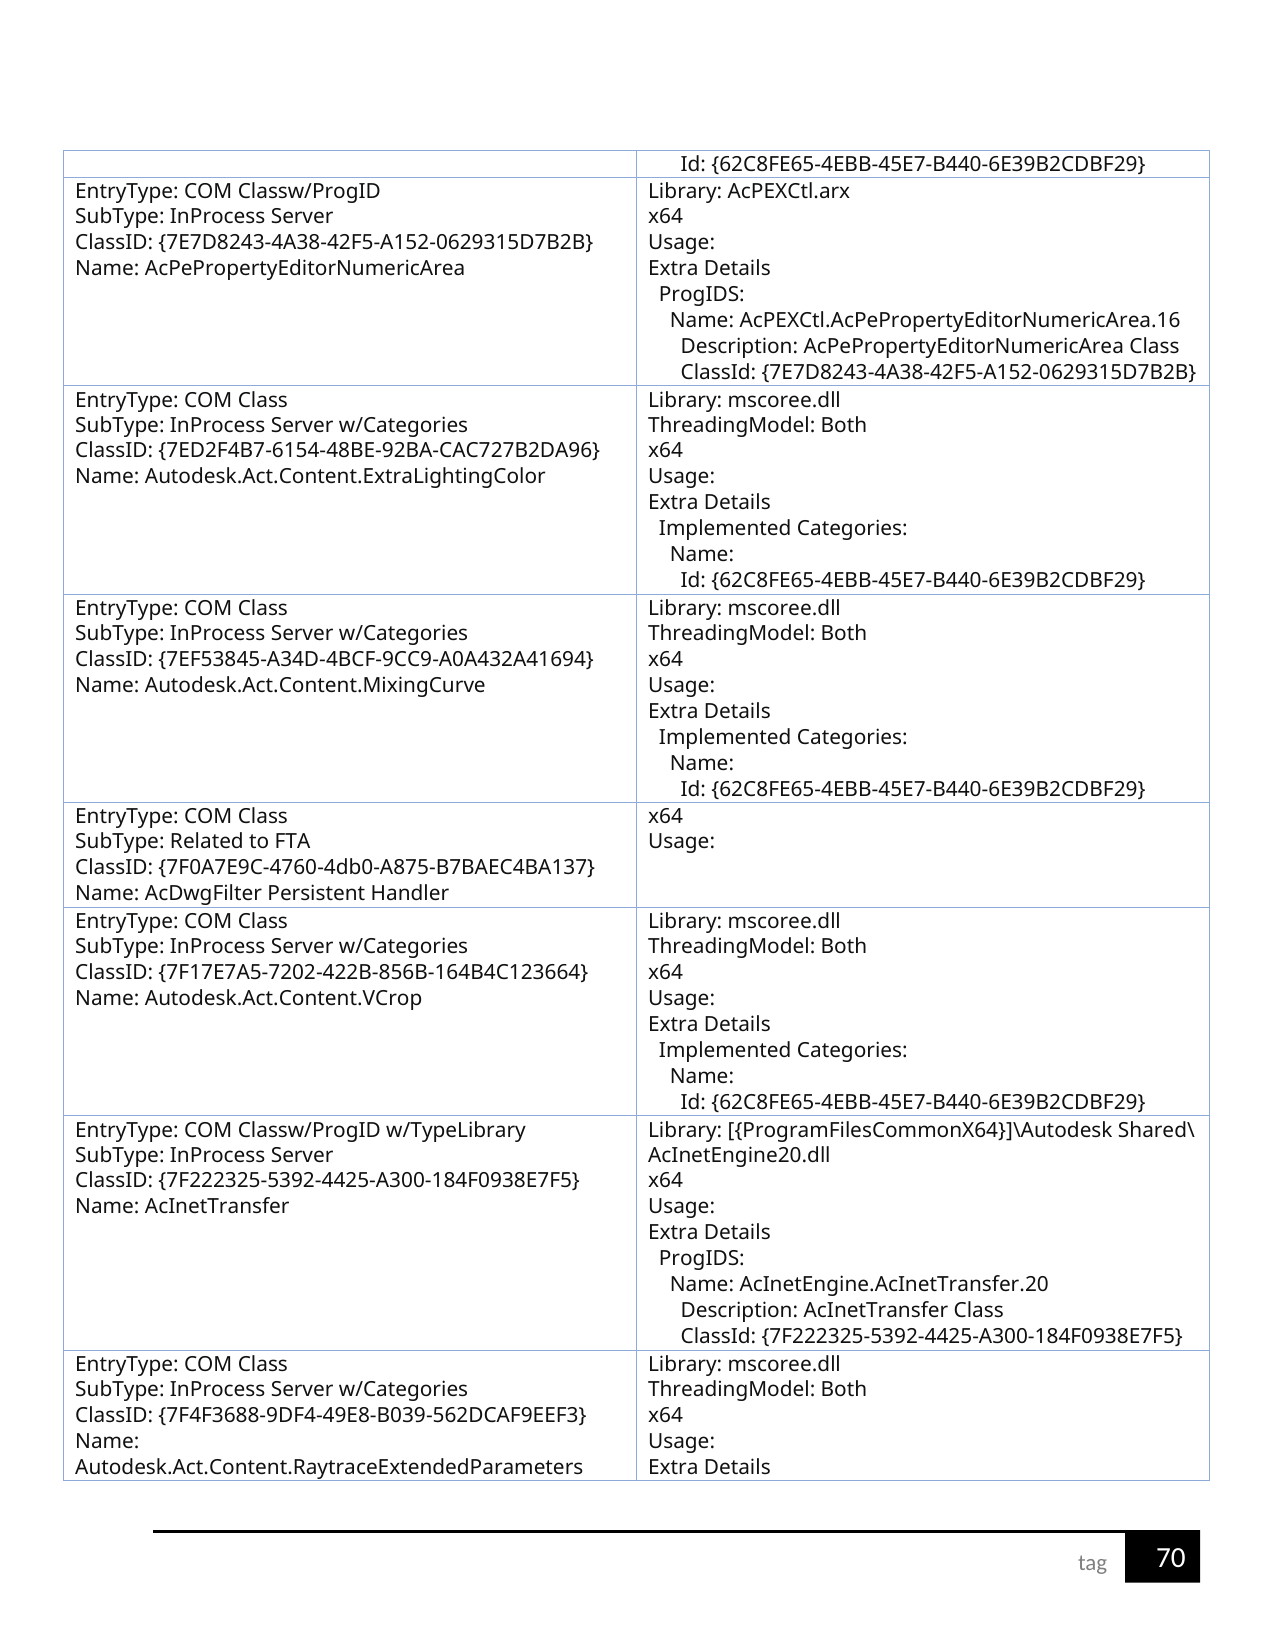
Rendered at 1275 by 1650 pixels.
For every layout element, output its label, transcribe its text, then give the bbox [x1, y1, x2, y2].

table_cell EntryType: COM Classw/ProgID SubType: InProcess Server ClassID: {7E7D8243-4A38-42F5-A152-0629315D7B2B} Name: AcPePropertyEditorNumericArea [64, 178, 636, 385]
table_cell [637, 1351, 1209, 1480]
table_cell Library: [{ProgramFilesCommonX64}]\Autodesk Shared\AcInetEngine20.dll x64 Usage: Extra Details ProgIDS: Name: AcInetEngine.AcInetTransfer.20 Description: AcInetTransfer Class ClassId: {7F222325-5392-4425-A300-184F0938E7F5} [637, 1116, 1209, 1350]
table_cell EntryType: COM Class SubType: InProcess Server w/Categories ClassID: {7F17E7A5-7202-422B-856B-164B4C123664} Name: Autodesk.Act.Content.VCrop [64, 908, 636, 1115]
table_cell x64 Usage: [637, 803, 1209, 907]
table_cell EntryType: COM Class SubType: InProcess Server w/Categories ClassID: {7EF53845-A34D-4BCF-9CC9-A0A432A41694} Name: Autodesk.Act.Content.MixingCurve [64, 595, 636, 802]
table_cell EntryType: COM Class SubType: Related to FTA ClassID: {7F0A7E9C-4760-4db0-A875-B7BAEC4BA137} Name: AcDwgFilter Persistent Handler [64, 803, 636, 907]
table_cell EntryType: COM Classw/ProgID w/TypeLibrary SubType: InProcess Server ClassID: {7F222325-5392-4425-A300-184F0938E7F5} Name: AcInetTransfer [64, 1116, 636, 1350]
table_cell EntryType: COM Class SubType: InProcess Server w/Categories ClassID: {7ED2F4B7-6154-48BE-92BA-CAC727B2DA96} Name: Autodesk.Act.Content.ExtraLightingColor [64, 386, 636, 594]
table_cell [64, 151, 636, 177]
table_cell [637, 151, 1209, 177]
table_cell Library: AcPEXCtl.arx x64 Usage: Extra Details ProgIDS: Name: AcPEXCtl.AcPePropertyEditorNumericArea.16 Description: AcPePropertyEditorNumericArea Class ClassId: {7E7D8243-4A38-42F5-A152-0629315D7B2B} [637, 178, 1209, 385]
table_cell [64, 1351, 636, 1480]
